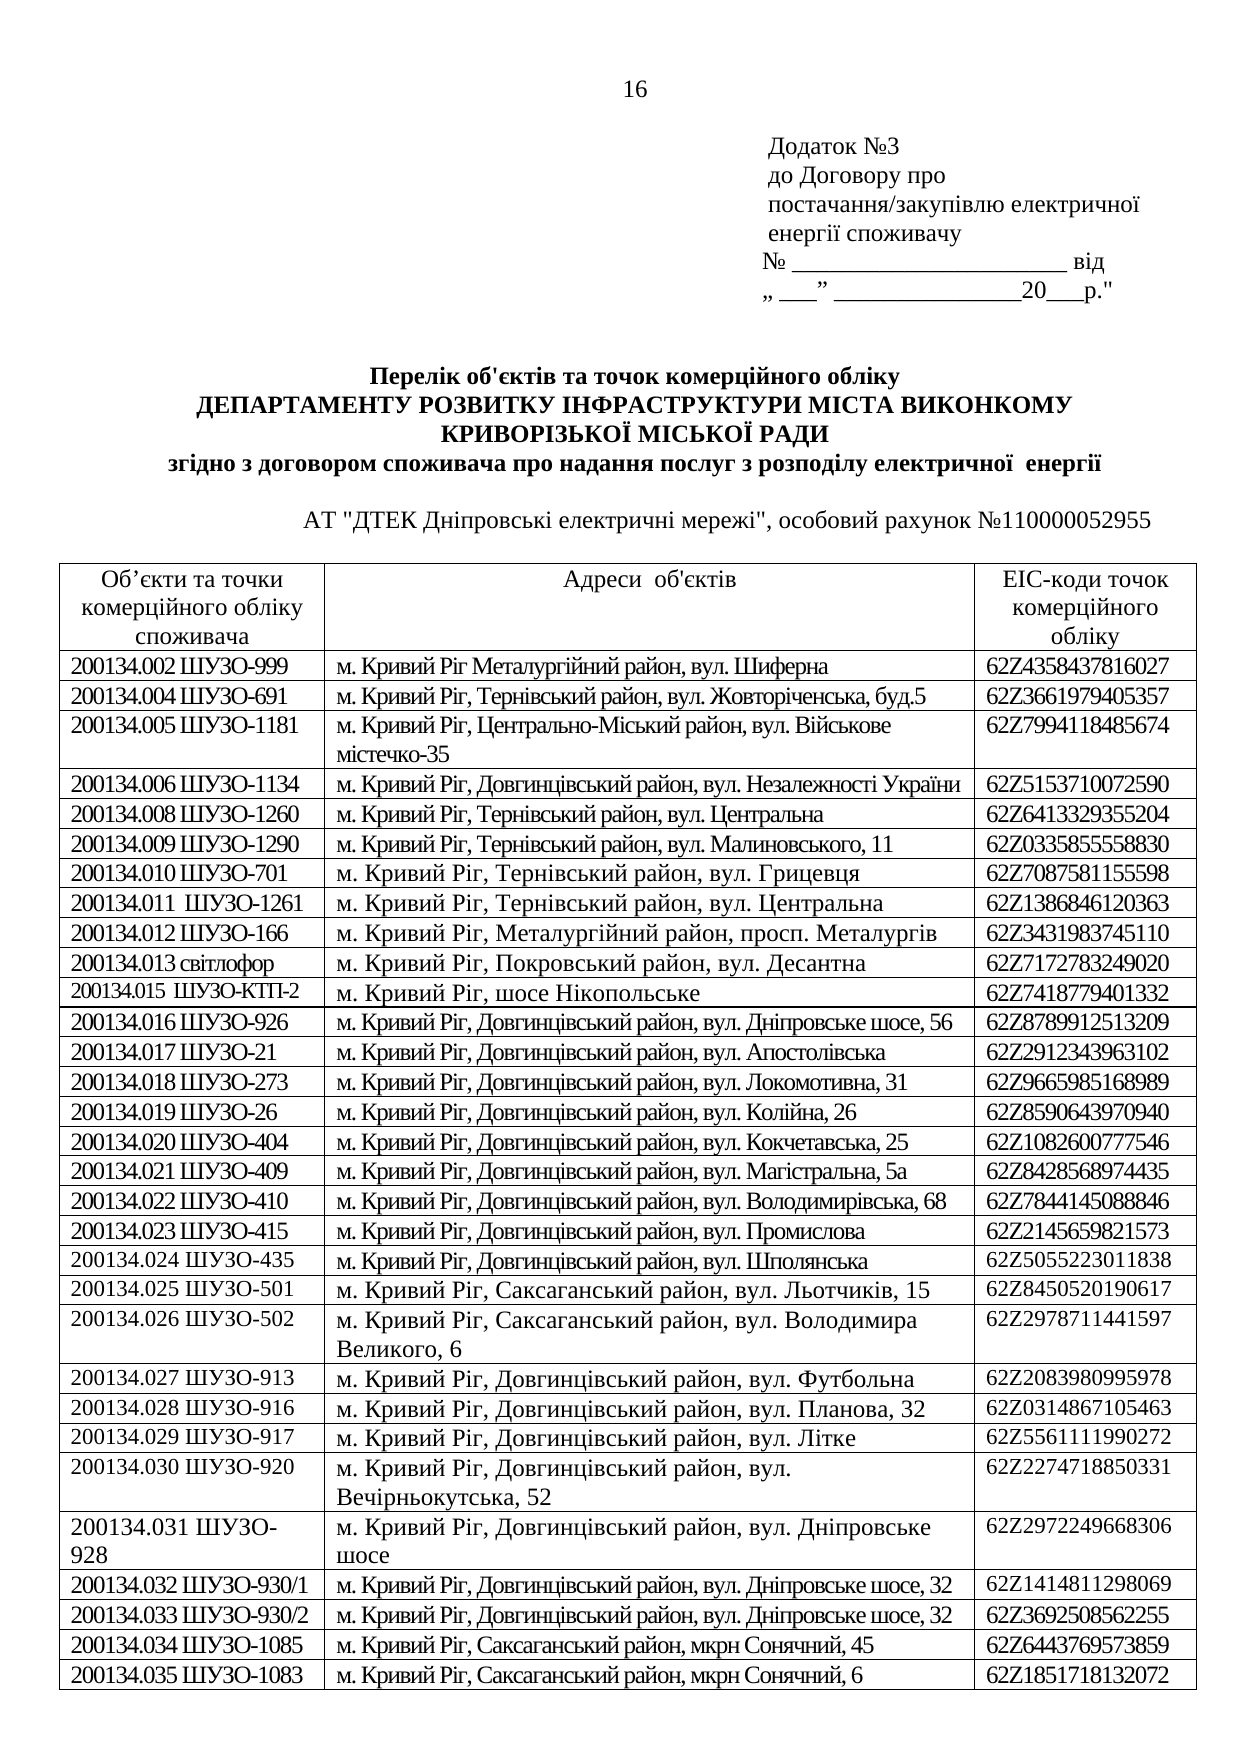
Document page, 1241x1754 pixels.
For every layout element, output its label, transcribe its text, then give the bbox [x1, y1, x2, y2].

table_cell 200134.019 ШУЗО-26 [60, 1097, 324, 1126]
table_cell м. Кривий Ріг, Довгинцівський район, вул. Володимирівська, 68 [325, 1186, 974, 1215]
table_cell 200134.005 ШУЗО-1181 [60, 711, 324, 768]
text № ______________________ від [118, 246, 1152, 275]
table_cell м. Кривий Ріг, Довгинцівський район, вул. Вечірньокутська, 52 [325, 1453, 974, 1511]
table_header Об’єкти та точки комерційного обліку споживача [60, 564, 324, 650]
table_cell 200134.031 ШУЗО-928 [60, 1512, 324, 1569]
table_cell 200134.035 ШУЗО-1083 [60, 1660, 324, 1688]
table_cell м. Кривий Ріг, Довгинцівський район, вул. Дніпровське шосе, 32 [325, 1570, 974, 1599]
table_cell 62Z9665985168989 [975, 1067, 1196, 1096]
table_cell 200134.033 ШУЗО-930/2 [60, 1600, 324, 1629]
table_cell 62Z2912343963102 [975, 1037, 1196, 1066]
table_cell м. Кривий Ріг, Довгинцівський район, вул. Кокчетавська, 25 [325, 1127, 974, 1155]
table_cell 200134.013 світлофор [60, 948, 324, 977]
table_cell 200134.024 ШУЗО-435 [60, 1246, 324, 1274]
table_cell м. Кривий Ріг, Довгинцівський район, вул. Планова, 32 [325, 1394, 974, 1422]
text Перелік об'єктів та точок комерційного обліку [118, 361, 1152, 390]
table_cell 62Z2145659821573 [975, 1216, 1196, 1245]
table_cell 200134.026 ШУЗО-502 [60, 1305, 324, 1363]
table_cell м. Кривий Ріг, Центрально-Міський район, вул. Військове містечко-35 [325, 711, 974, 768]
table_cell м. Кривий Ріг, Саксаганський район, мкрн Сонячний, 45 [325, 1630, 974, 1659]
table_cell м. Кривий Ріг, шосе Нікопольське [325, 978, 974, 1006]
table_cell 200134.004 ШУЗО-691 [60, 681, 324, 709]
table_cell м. Кривий Ріг, Саксаганський район, вул. Володимира Великого, 6 [325, 1305, 974, 1363]
table_cell 62Z7994118485674 [975, 711, 1196, 768]
table_cell 62Z7172783249020 [975, 948, 1196, 977]
table_cell 62Z3661979405357 [975, 681, 1196, 709]
table_cell 200134.018 ШУЗО-273 [60, 1067, 324, 1096]
table_cell м. Кривий Ріг, Металургійний район, просп. Металургів [325, 918, 974, 947]
table_cell м. Кривий Ріг, Довгинцівський район, вул. Дніпровське шосе, 56 [325, 1008, 974, 1036]
table_cell 200134.011 ШУЗО-1261 [60, 888, 324, 917]
table_cell м. Кривий Ріг, Довгинцівський район, вул. Футбольна [325, 1364, 974, 1393]
table_cell 200134.009 ШУЗО-1290 [60, 829, 324, 857]
table_cell м. Кривий Ріг, Довгинцівський район, вул. Промислова [325, 1216, 974, 1245]
table_cell м. Кривий Ріг, Довгинцівський район, вул. Незалежності України [325, 769, 974, 798]
table_cell 200134.002 ШУЗО-999 [60, 651, 324, 680]
table_cell м. Кривий Ріг, Довгинцівський район, вул. Магістральна, 5а [325, 1156, 974, 1185]
table_cell м. Кривий Ріг, Тернівський район, вул. Центральна [325, 888, 974, 917]
table_header Адреси об'єктів [325, 564, 974, 650]
table_cell 200134.022 ШУЗО-410 [60, 1186, 324, 1215]
table_cell 62Z8450520190617 [975, 1276, 1196, 1304]
table_cell 200134.010 ШУЗО-701 [60, 859, 324, 887]
table_cell 62Z0314867105463 [975, 1394, 1196, 1422]
table_cell м. Кривий Ріг, Тернівський район, вул. Жовторіченська, буд.5 [325, 681, 974, 709]
text Додаток №3 [768, 131, 1152, 160]
table_header ЕІС-коди точок комерційного обліку [975, 564, 1196, 650]
table_cell м. Кривий Ріг, Саксаганський район, вул. Льотчиків, 15 [325, 1276, 974, 1304]
table_cell 62Z0335855558830 [975, 829, 1196, 857]
table_cell м. Кривий Ріг Металургійний район, вул. Шиферна [325, 651, 974, 680]
table_cell 200134.025 ШУЗО-501 [60, 1276, 324, 1304]
table_cell 62Z2972249668306 [975, 1512, 1196, 1569]
text „ ___” _______________20___р." [118, 275, 1152, 304]
table_cell 62Z1851718132072 [975, 1660, 1196, 1688]
table_cell 62Z1082600777546 [975, 1127, 1196, 1155]
table_cell 62Z6413329355204 [975, 799, 1196, 828]
table_cell м. Кривий Ріг, Тернівський район, вул. Грицевця [325, 859, 974, 887]
table_cell 62Z7844145088846 [975, 1186, 1196, 1215]
text ДЕПАРТАМЕНТУ РОЗВИТКУ ІНФРАСТРУКТУРИ МІСТА ВИКОНКОМУ КРИВОРІЗЬКОЇ МІСЬКОЇ РАДИ [118, 390, 1152, 448]
table_cell 62Z1414811298069 [975, 1570, 1196, 1599]
table_cell м. Кривий Ріг, Саксаганський район, мкрн Сонячний, 6 [325, 1660, 974, 1688]
text до Договору про постачання/закупівлю електричної енергії споживачу [768, 160, 1152, 246]
table_cell 200134.028 ШУЗО-916 [60, 1394, 324, 1422]
table_cell м. Кривий Ріг, Покровський район, вул. Десантна [325, 948, 974, 977]
table_cell 62Z5055223011838 [975, 1246, 1196, 1274]
table_cell 62Z4358437816027 [975, 651, 1196, 680]
table_cell м. Кривий Ріг, Тернівський район, вул. Малиновського, 11 [325, 829, 974, 857]
table_cell 200134.029 ШУЗО-917 [60, 1424, 324, 1452]
table_cell 62Z8590643970940 [975, 1097, 1196, 1126]
table_cell 62Z8789912513209 [975, 1008, 1196, 1036]
table_cell 200134.017 ШУЗО-21 [60, 1037, 324, 1066]
table_cell 62Z2978711441597 [975, 1305, 1196, 1363]
table_cell м. Кривий Ріг, Довгинцівський район, вул. Дніпровське шосе, 32 [325, 1600, 974, 1629]
table_cell м. Кривий Ріг, Тернівський район, вул. Центральна [325, 799, 974, 828]
text АТ "ДТЕК Дніпровські електричні мережі", особовий рахунок №110000052955 [118, 505, 1152, 534]
table_cell 62Z3431983745110 [975, 918, 1196, 947]
table_cell 200134.034 ШУЗО-1085 [60, 1630, 324, 1659]
table_cell 200134.030 ШУЗО-920 [60, 1453, 324, 1511]
table_cell 62Z3692508562255 [975, 1600, 1196, 1629]
table_cell 200134.006 ШУЗО-1134 [60, 769, 324, 798]
table_cell 62Z7087581155598 [975, 859, 1196, 887]
table_cell 200134.020 ШУЗО-404 [60, 1127, 324, 1155]
table_cell м. Кривий Ріг, Довгинцівський район, вул. Локомотивна, 31 [325, 1067, 974, 1096]
table_cell м. Кривий Ріг, Довгинцівський район, вул. Літке [325, 1424, 974, 1452]
table_cell 200134.016 ШУЗО-926 [60, 1008, 324, 1036]
table_cell 62Z2083980995978 [975, 1364, 1196, 1393]
table_cell 200134.021 ШУЗО-409 [60, 1156, 324, 1185]
table_cell 62Z5153710072590 [975, 769, 1196, 798]
table_cell 62Z1386846120363 [975, 888, 1196, 917]
text згідно з договором споживача про надання послуг з розподілу електричної енергії [118, 448, 1152, 476]
table_cell 200134.008 ШУЗО-1260 [60, 799, 324, 828]
table_cell 200134.032 ШУЗО-930/1 [60, 1570, 324, 1599]
table_cell м. Кривий Ріг, Довгинцівський район, вул. Дніпровське шосе [325, 1512, 974, 1569]
table_cell м. Кривий Ріг, Довгинцівський район, вул. Апостолівська [325, 1037, 974, 1066]
table_cell 200134.012 ШУЗО-166 [60, 918, 324, 947]
table_cell 62Z6443769573859 [975, 1630, 1196, 1659]
table_cell 62Z5561111990272 [975, 1424, 1196, 1452]
table_cell 62Z7418779401332 [975, 978, 1196, 1006]
table_cell 200134.027 ШУЗО-913 [60, 1364, 324, 1393]
table_cell 62Z2274718850331 [975, 1453, 1196, 1511]
table_cell м. Кривий Ріг, Довгинцівський район, вул. Колійна, 26 [325, 1097, 974, 1126]
table_cell 62Z8428568974435 [975, 1156, 1196, 1185]
table_cell м. Кривий Ріг, Довгинцівський район, вул. Шполянська [325, 1246, 974, 1274]
table_cell 200134.023 ШУЗО-415 [60, 1216, 324, 1245]
table_cell 200134.015 ШУЗО-КТП-2 [60, 978, 324, 1006]
